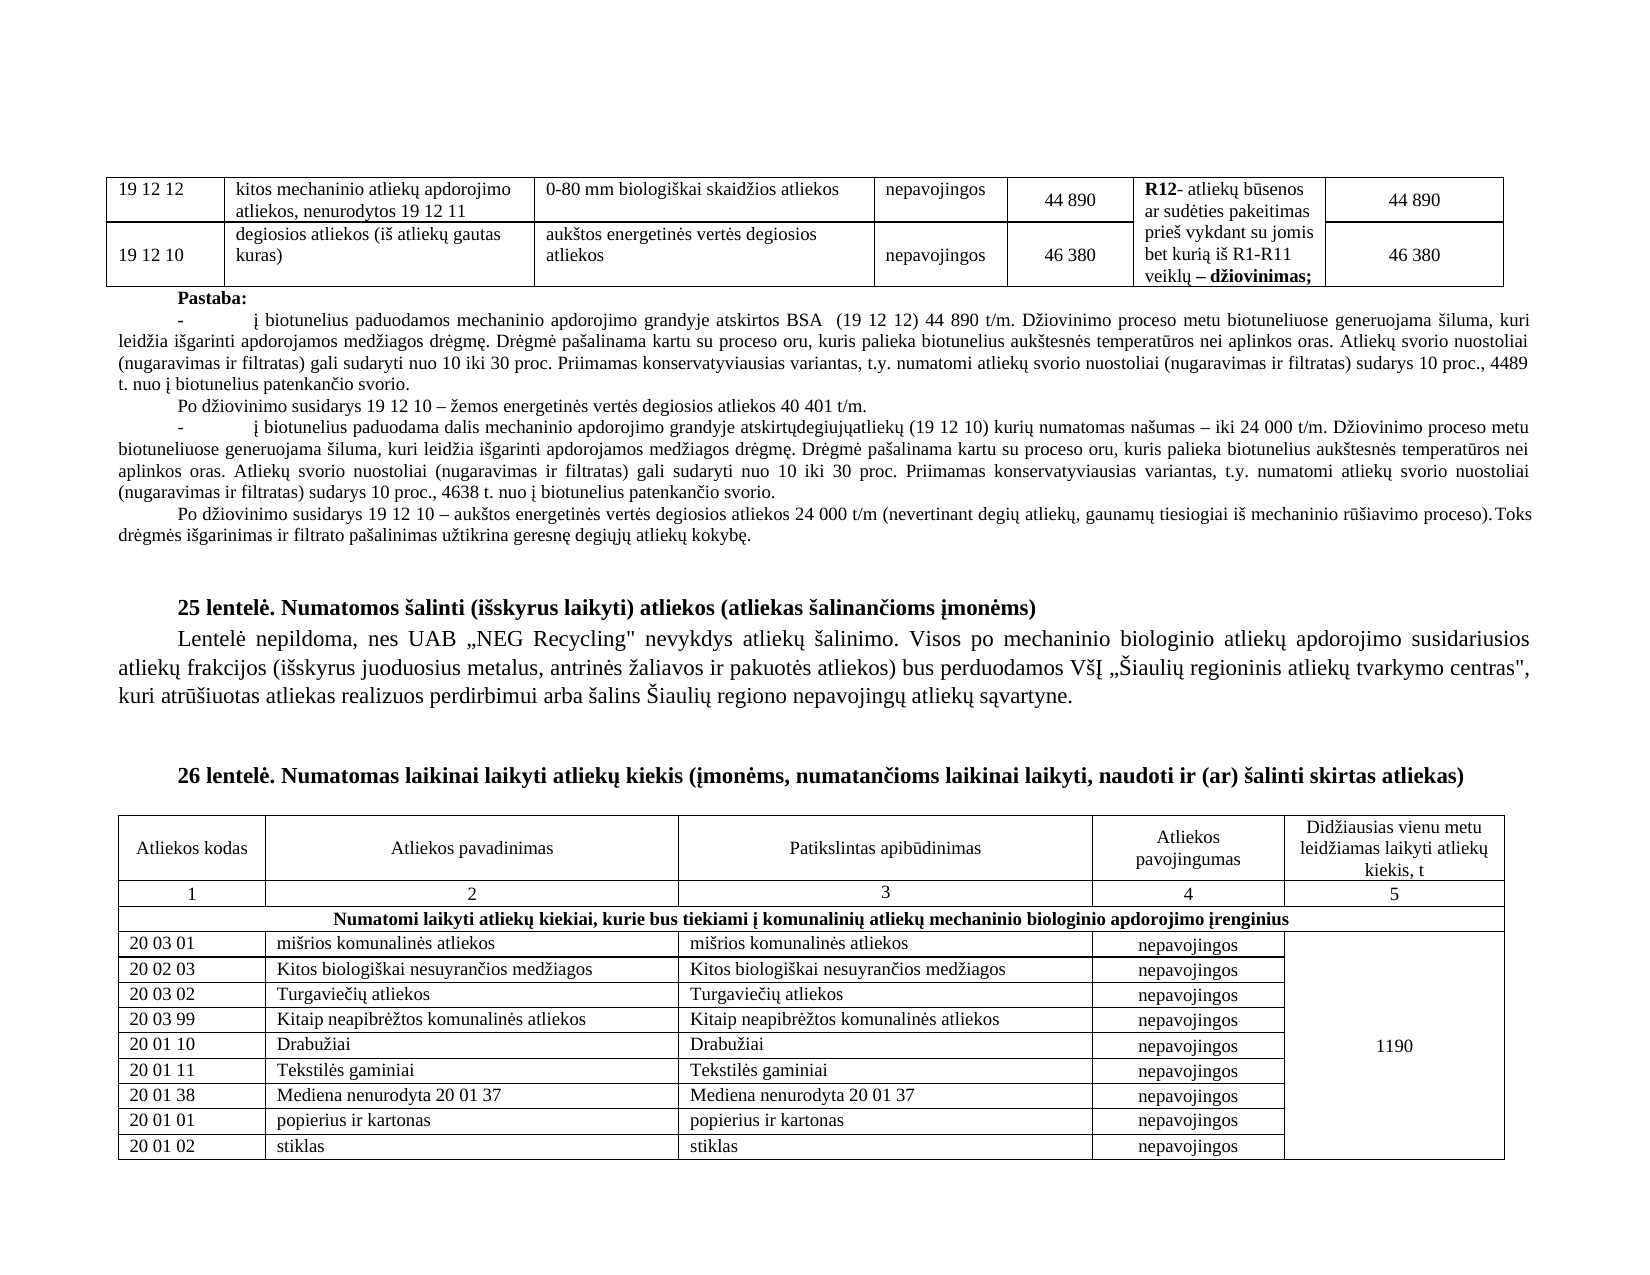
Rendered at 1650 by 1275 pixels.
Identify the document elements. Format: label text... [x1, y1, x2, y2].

table_cell nepavojingos [1093, 983, 1284, 1007]
table_cell Tekstilės gaminiai [679, 1059, 1092, 1083]
table_cell Mediena nenurodyta 20 01 37 [679, 1084, 1092, 1108]
table_header Atliekos kodas [119, 816, 265, 880]
table_cell 46 380 [1326, 223, 1503, 286]
table_cell kitos mechaninio atliekų apdorojimo atliekos, nenurodytos 19 12 11 [225, 178, 534, 221]
table_header Atliekos pavadinimas [266, 816, 678, 880]
table_cell degiosios atliekos (iš atliekų gautas kuras) [225, 223, 534, 286]
table_cell Mediena nenurodyta 20 01 37 [266, 1084, 678, 1108]
table_cell R12- atliekų būsenos ar sudėties pakeitimas prieš vykdant su jomis bet kurią iš R1-R11 veiklų – džiovinimas; [1134, 178, 1325, 286]
table_cell 20 02 03 [119, 958, 265, 982]
table_cell Kitos biologiškai nesuyrančios medžiagos [266, 958, 678, 982]
table_cell nepavojingos [1093, 958, 1284, 982]
table_cell Kitaip neapibrėžtos komunalinės atliekos [266, 1008, 678, 1032]
table_cell 19 12 12 [107, 178, 224, 221]
table_cell 44 890 [1326, 178, 1503, 221]
list į biotunelius paduodamos mechaninio apdorojimo grandyje atskirtos BSA (19 12 12) 44 890 t/m. Džiovinimo proceso metu biotuneliuose generuojama šiluma, kuri leidžia išgarinti apdorojamos medžiagos drėgmę. Drėgmė pašalinama kartu su proceso oru, kuris palieka biotunelius aukštesnės temperatūros nei aplinkos oras. Atliekų svorio nuostoliai (nugaravimas ir filtratas) gali sudaryti nuo 10 iki 30 proc. Priimamas konservatyviausias variantas, t.y. numatomi atliekų svorio nuostoliai (nugaravimas ir filtratas) sudarys 10 proc., 4489 t. nuo į biotunelius patenkančio svorio. [118, 309, 1532, 395]
table_cell mišrios komunalinės atliekos [679, 932, 1092, 956]
table_cell popierius ir kartonas [679, 1109, 1092, 1133]
table_cell nepavojingos [1093, 1033, 1284, 1058]
table_cell nepavojingos [875, 178, 1007, 221]
table_header Didžiausias vienu metu leidžiamas laikyti atliekų kiekis, t [1285, 816, 1504, 880]
table_cell stiklas [679, 1135, 1092, 1159]
table_cell Kitaip neapibrėžtos komunalinės atliekos [679, 1008, 1092, 1032]
table_cell 20 03 99 [119, 1008, 265, 1032]
list Po džiovinimo susidarys 19 12 10 – aukštos energetinės vertės degiosios atliekos 24 000 t/m (nevertinant degių atliekų, gaunamų tiesiogiai iš mechaninio rūšiavimo proceso).Toks drėgmės išgarinimas ir filtrato pašalinimas užtikrina geresnę degiųjų atliekų kokybę. [118, 503, 1532, 546]
table_header Patikslintas apibūdinimas [679, 816, 1092, 880]
table_cell Drabužiai [266, 1033, 678, 1058]
table_cell 4 [1093, 881, 1284, 906]
table_cell 20 01 01 [119, 1109, 265, 1133]
table_cell nepavojingos [1093, 1008, 1284, 1032]
table_cell 20 01 38 [119, 1084, 265, 1108]
table_cell 46 380 [1008, 223, 1133, 286]
table_cell nepavojingos [1093, 1135, 1284, 1159]
table_cell 2 [266, 881, 678, 906]
table_cell 44 890 [1008, 178, 1133, 221]
table_cell 20 01 11 [119, 1059, 265, 1083]
text 26 lentelė. Numatomas laikinai laikyti atliekų kiekis (įmonėms, numatančioms laikinai laikyti, naudoti ir (ar) šalinti skirtas atliekas) [118, 762, 1532, 788]
table_cell mišrios komunalinės atliekos [266, 932, 678, 956]
table_cell 19 12 10 [107, 223, 224, 286]
table_cell 5 [1285, 881, 1504, 906]
text Lentelė nepildoma, nes UAB „NEG Recycling" nevykdys atliekų šalinimo. Visos po mechaninio biologinio atliekų apdorojimo susidariusios atliekų frakcijos (išskyrus juoduosius metalus, antrinės žaliavos ir pakuotės atliekos) bus perduodamos VšĮ „Šiaulių regioninis atliekų tvarkymo centras", kuri atrūšiuotas atliekas realizuos perdirbimui arba šalins Šiaulių regiono nepavojingų atliekų sąvartyne. [118, 624, 1532, 709]
table_cell 20 03 02 [119, 983, 265, 1007]
table_cell 20 01 10 [119, 1033, 265, 1058]
table_cell aukštos energetinės vertės degiosios atliekos [535, 223, 874, 286]
table_cell 20 03 01 [119, 932, 265, 956]
table_cell 20 01 02 [119, 1135, 265, 1159]
table_cell Turgaviečių atliekos [679, 983, 1092, 1007]
table_cell nepavojingos [875, 223, 1007, 286]
table_cell Drabužiai [679, 1033, 1092, 1058]
table_cell nepavojingos [1093, 932, 1284, 956]
text Po džiovinimo susidarys 19 12 10 – žemos energetinės vertės degiosios atliekos 40 401 t/m. [118, 395, 1532, 416]
table_cell 0-80 mm biologiškai skaidžios atliekos [535, 178, 874, 221]
table_cell Kitos biologiškai nesuyrančios medžiagos [679, 958, 1092, 982]
table_cell 1 [119, 881, 265, 906]
table_cell stiklas [266, 1135, 678, 1159]
table_cell Tekstilės gaminiai [266, 1059, 678, 1083]
table_cell nepavojingos [1093, 1059, 1284, 1083]
list į biotunelius paduodama dalis mechaninio apdorojimo grandyje atskirtųdegiujųatliekų (19 12 10) kurių numatomas našumas – iki 24 000 t/m. Džiovinimo proceso metu biotuneliuose generuojama šiluma, kuri leidžia išgarinti apdorojamos medžiagos drėgmę. Drėgmė pašalinama kartu su proceso oru, kuris palieka biotunelius aukštesnės temperatūros nei aplinkos oras. Atliekų svorio nuostoliai (nugaravimas ir filtratas) gali sudaryti nuo 10 iki 30 proc. Priimamas konservatyviausias variantas, t.y. numatomi atliekų svorio nuostoliai (nugaravimas ir filtratas) sudarys 10 proc., 4638 t. nuo į biotunelius patenkančio svorio. [118, 416, 1532, 503]
table_cell 3 [679, 881, 1092, 906]
text 25 lentelė. Numatomos šalinti (išskyrus laikyti) atliekos (atliekas šalinančioms įmonėms) [118, 594, 1532, 620]
table_cell Turgaviečių atliekos [266, 983, 678, 1007]
table_cell Numatomi laikyti atliekų kiekiai, kurie bus tiekiami į komunalinių atliekų mechaninio biologinio apdorojimo įrenginius [119, 907, 1504, 931]
table_cell popierius ir kartonas [266, 1109, 678, 1133]
text Pastaba: [118, 287, 1532, 309]
table_header Atliekos pavojingumas [1093, 816, 1284, 880]
table_cell nepavojingos [1093, 1109, 1284, 1133]
table_cell 1190 [1285, 932, 1504, 1159]
table_cell nepavojingos [1093, 1084, 1284, 1108]
